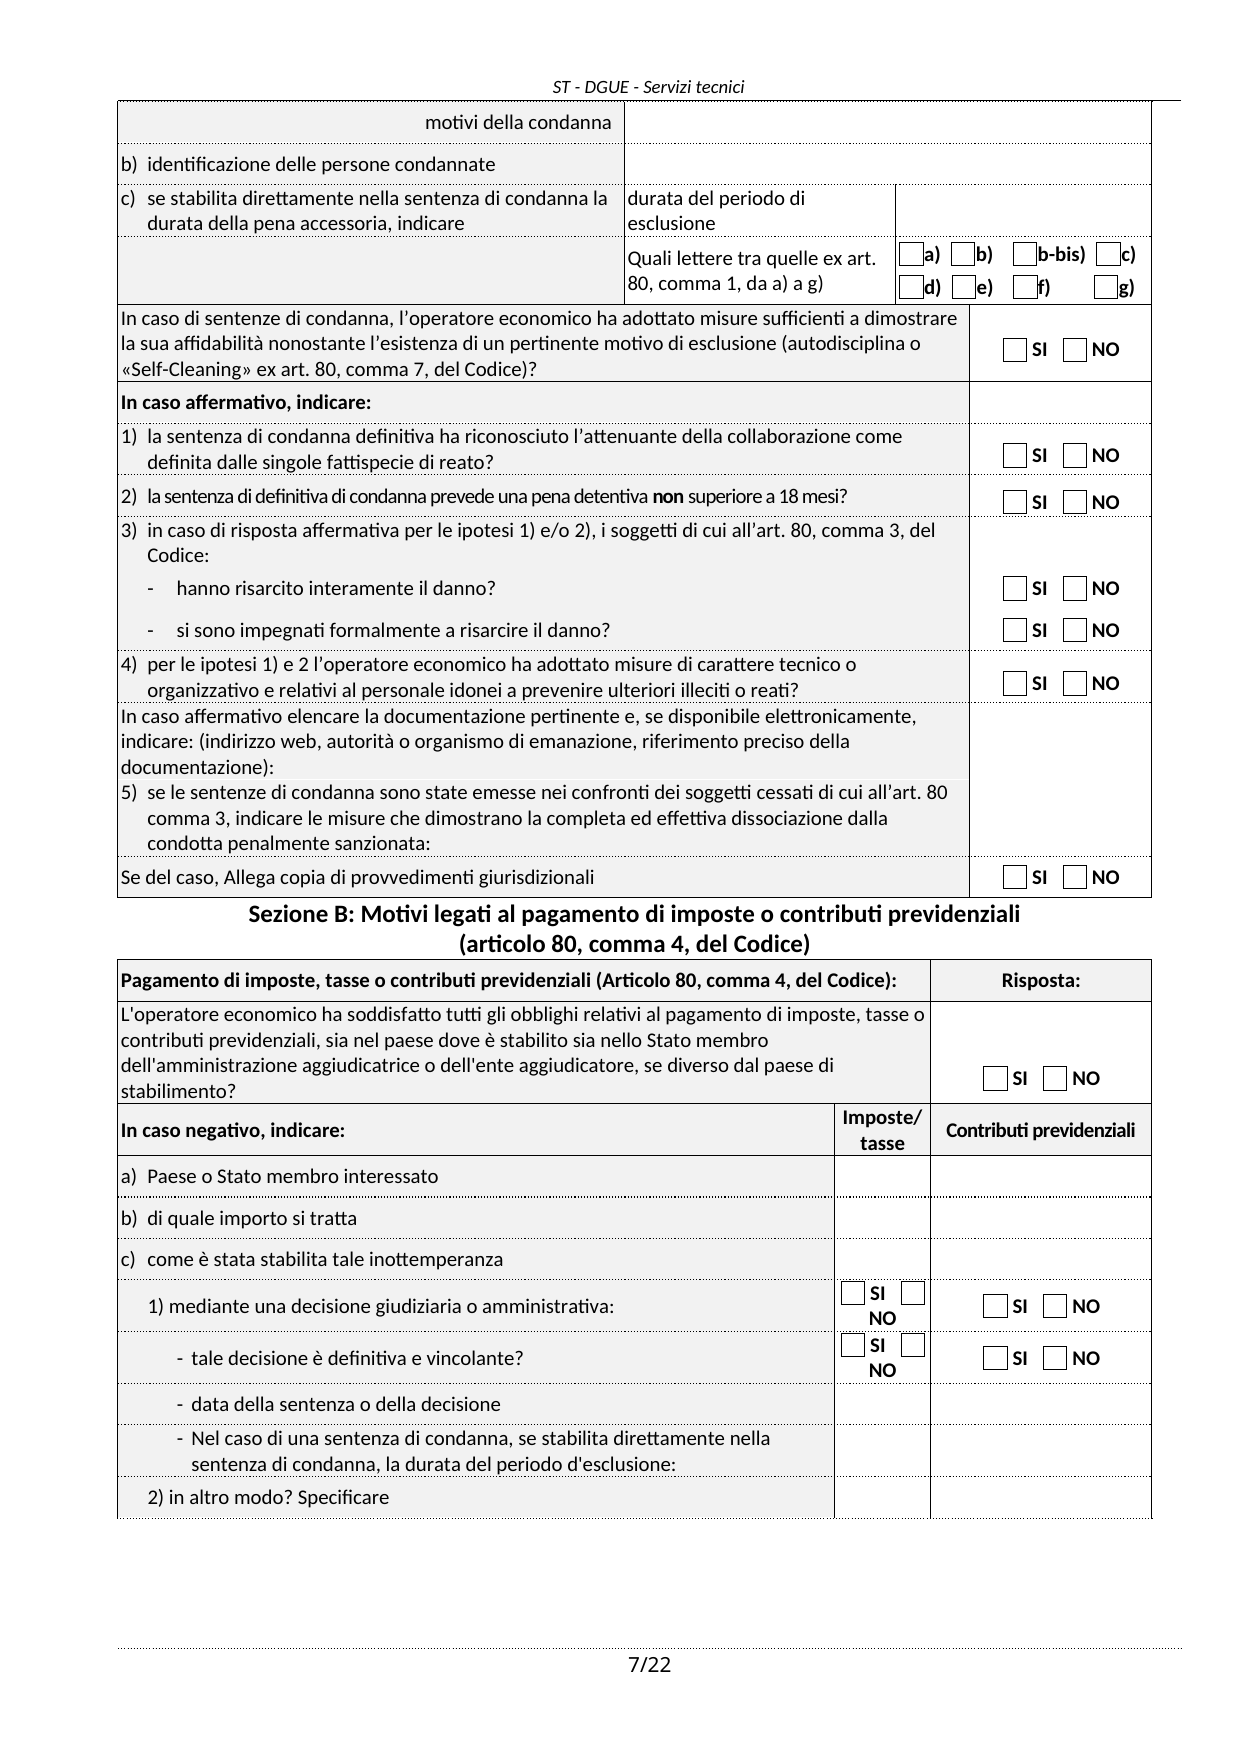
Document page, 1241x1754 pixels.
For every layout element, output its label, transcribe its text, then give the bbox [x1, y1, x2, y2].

table_cell Pagamento di imposte, tasse o contributi previdenziali (Articolo 80, comma 4, del Codice): [118, 960, 930, 1001]
table_cell 5) se le sentenze di condanna sono state emesse nei confronti dei soggetti cessati di cui all’art. 80 comma 3, indicare le misure che dimostrano la completa ed effettiva dissociazione dalla condotta penalmente sanzionata: [118, 780, 969, 856]
table_cell [931, 1424, 1151, 1476]
table_cell Quali lettere tra quelle ex art. 80, comma 1, da a) a g) [625, 236, 895, 304]
table_cell 1) mediante una decisione giudiziaria o amministrativa: [118, 1279, 834, 1331]
table_cell Sezione B: Motivi legati al pagamento di imposte o contributi previdenziali (articolo 80, comma 4, del Codice) [118, 898, 1152, 959]
table_cell [970, 382, 1151, 422]
table_cell [970, 780, 1151, 856]
table_cell [835, 1238, 930, 1279]
table_cell [931, 1196, 1151, 1238]
table_cell [970, 516, 1151, 568]
table_cell [896, 184, 1151, 236]
table_cell c) come è stata stabilita tale inottemperanza [118, 1238, 834, 1279]
table_cell - data della sentenza o della decisione [118, 1383, 834, 1424]
table_cell - Nel caso di una sentenza di condanna, se stabilita direttamente nella sentenza di condanna, la durata del periodo d'esclusione: [118, 1424, 834, 1476]
table_cell Risposta: [931, 960, 1151, 1001]
table_cell [118, 236, 624, 304]
table_cell - tale decisione è definitiva e vincolante? [118, 1331, 834, 1383]
table_cell - si sono impegnati formalmente a risarcire il danno? [118, 609, 969, 650]
table_cell 1) la sentenza di condanna definitiva ha riconosciuto l’attenuante della collaborazione come definita dalle singole fattispecie di reato? [118, 423, 969, 474]
table_cell 2) in altro modo? Specificare [118, 1476, 834, 1517]
table_cell In caso affermativo elencare la documentazione pertinente e, se disponibile elettronicamente, indicare: (indirizzo web, autorità o organismo di emanazione, riferimento preciso della documentazione): [118, 702, 969, 779]
table_cell Se del caso, Allega copia di provvedimenti giurisdizionali [118, 856, 969, 897]
table_cell SI NO [970, 305, 1151, 381]
table_cell 2) la sentenza di definitiva di condanna prevede una pena detentiva non superiore a 18 mesi? [118, 474, 969, 516]
table_cell SI NO [931, 1279, 1151, 1331]
table_cell motivi della condanna [118, 101, 624, 142]
table_cell [931, 1238, 1151, 1279]
table_cell L'operatore economico ha soddisfatto tutti gli obblighi relativi al pagamento di imposte, tasse o contributi previdenziali, sia nel paese dove è stabilito sia nello Stato membro dell'amministrazione aggiudicatrice o dell'ente aggiudicatore, se diverso dal paese di stabilimento? [118, 1002, 930, 1103]
table_cell SI NO [835, 1279, 930, 1331]
table_cell [835, 1383, 930, 1424]
table_cell 4) per le ipotesi 1) e 2 l’operatore economico ha adottato misure di carattere tecnico o organizzativo e relativi al personale idonei a prevenire ulteriori illeciti o reati? [118, 650, 969, 702]
table_cell Imposte/tasse [835, 1104, 930, 1155]
table_cell [931, 1156, 1151, 1196]
table_cell SI NO [835, 1331, 930, 1383]
table_cell a) b) b-bis) c) d) e) f) g) [896, 236, 1151, 304]
table_cell [931, 1476, 1151, 1517]
table_cell 3) in caso di risposta affermativa per le ipotesi 1) e/o 2), i soggetti di cui all’art. 80, comma 3, del Codice: [118, 516, 969, 568]
table_cell c) se stabilita direttamente nella sentenza di condanna la durata della pena accessoria, indicare [118, 184, 624, 236]
table_cell Contributi previdenziali [931, 1104, 1151, 1155]
table_cell SI NO [970, 423, 1151, 474]
table_cell SI NO [970, 474, 1151, 516]
table_cell a) Paese o Stato membro interessato [118, 1156, 834, 1196]
table_cell [624, 101, 1151, 142]
table_cell In caso negativo, indicare: [118, 1104, 834, 1155]
table_cell [931, 1383, 1151, 1424]
table_cell SI NO [970, 650, 1151, 702]
table_cell [835, 1424, 930, 1476]
table_cell SI NO [931, 1002, 1151, 1103]
table_cell [625, 143, 1151, 184]
table_cell SI NO [970, 568, 1151, 609]
table_cell In caso di sentenze di condanna, l’operatore economico ha adottato misure sufficienti a dimostrare la sua affidabilità nonostante l’esistenza di un pertinente motivo di esclusione (autodisciplina o «Self-Cleaning» ex art. 80, comma 7, del Codice)? [118, 305, 969, 381]
table_cell b) identificazione delle persone condannate [118, 143, 624, 184]
table_cell [970, 702, 1151, 779]
table_cell durata del periodo di esclusione [625, 184, 895, 236]
table_cell SI NO [970, 856, 1151, 897]
table_cell SI NO [970, 609, 1151, 650]
table_cell SI NO [931, 1331, 1151, 1383]
table_cell [835, 1156, 930, 1196]
table_cell In caso affermativo, indicare: [118, 382, 969, 422]
table_cell [835, 1476, 930, 1517]
table_cell b) di quale importo si tratta [118, 1196, 834, 1238]
table_cell [835, 1196, 930, 1238]
table_cell - hanno risarcito interamente il danno? [118, 568, 969, 609]
